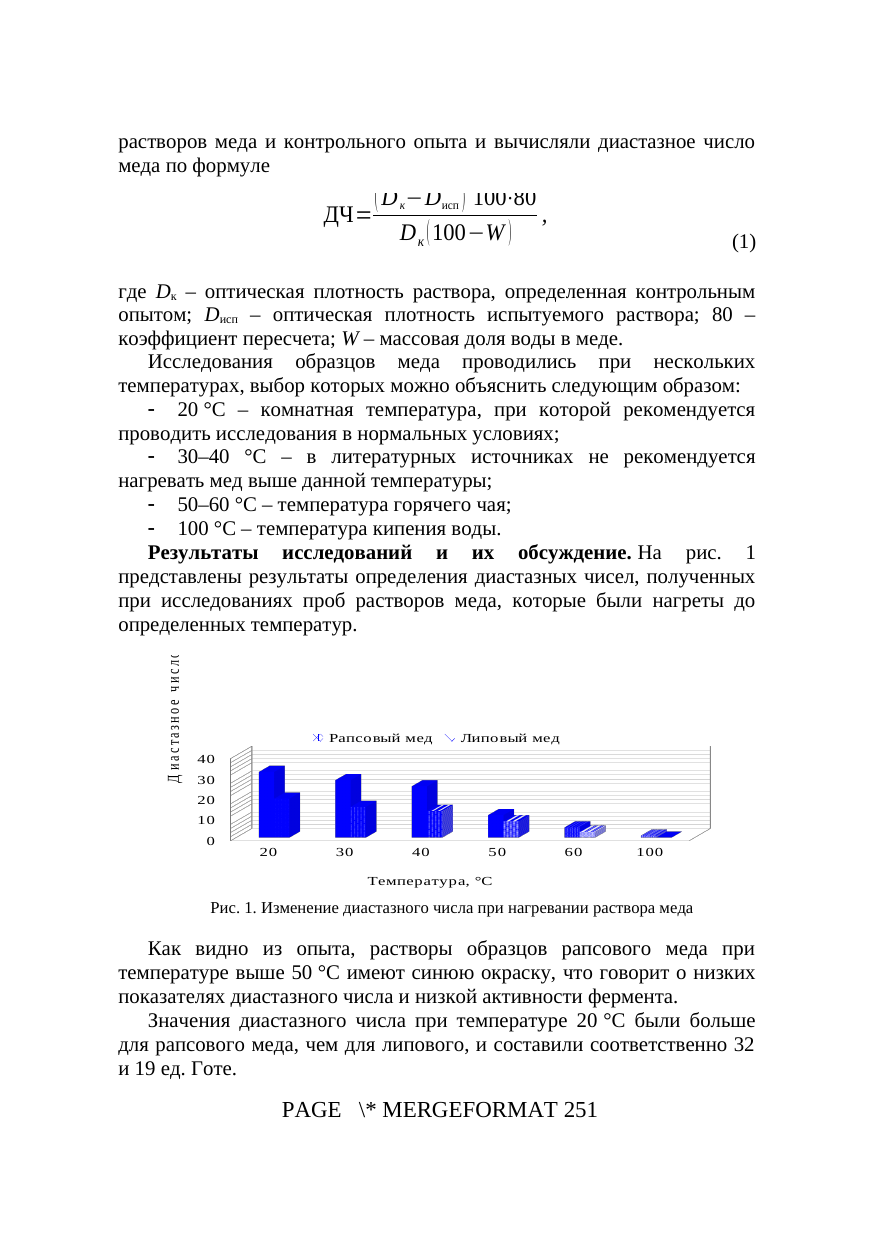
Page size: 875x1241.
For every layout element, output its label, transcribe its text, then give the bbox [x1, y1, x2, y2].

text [118, 130, 756, 177]
text Рис. 1. Изменение диастазного числа при нагревании раствора меда [118, 898, 756, 917]
list 100 °С – температура кипения воды. [118, 516, 756, 540]
list 30–40 °С – в литературных источниках не рекомендуется нагревать мед выше данной температуры; [118, 444, 756, 492]
text где Dк – оптическая плотность раствора, определенная контрольным опытом; Dисп – оптическая плотность испытуемого раствора; 80 – коэффициент пересчета; W – массовая доля воды в меде. [118, 279, 756, 350]
text (1) [118, 193, 756, 263]
text Результаты исследований и их обсуждение. На рис. 1 представлены результаты определения диастазных чисел, полученных при исследованиях проб растворов меда, которые были нагреты до определенных температур. [118, 540, 756, 636]
text Значения диастазного числа при температуре 20 °С были больше для рапсового меда, чем для липового, и составили соответственно 32 и 19 ед. Готе. [118, 1008, 756, 1080]
text Исследования образцов меда проводились при нескольких температурах, выбор которых можно объяснить следующим образом: [118, 350, 756, 397]
text Как видно из опыта, растворы образцов рапсового меда при температуре выше 50 °С имеют синюю окраску, что говорит о низких показателях диастазного числа и низкой активности фермента. [118, 936, 756, 1008]
list 20 °С – комнатная температура, при которой рекомендуется проводить исследования в нормальных условиях; [118, 397, 756, 444]
list 50–60 °С – температура горячего чая; [118, 492, 756, 516]
